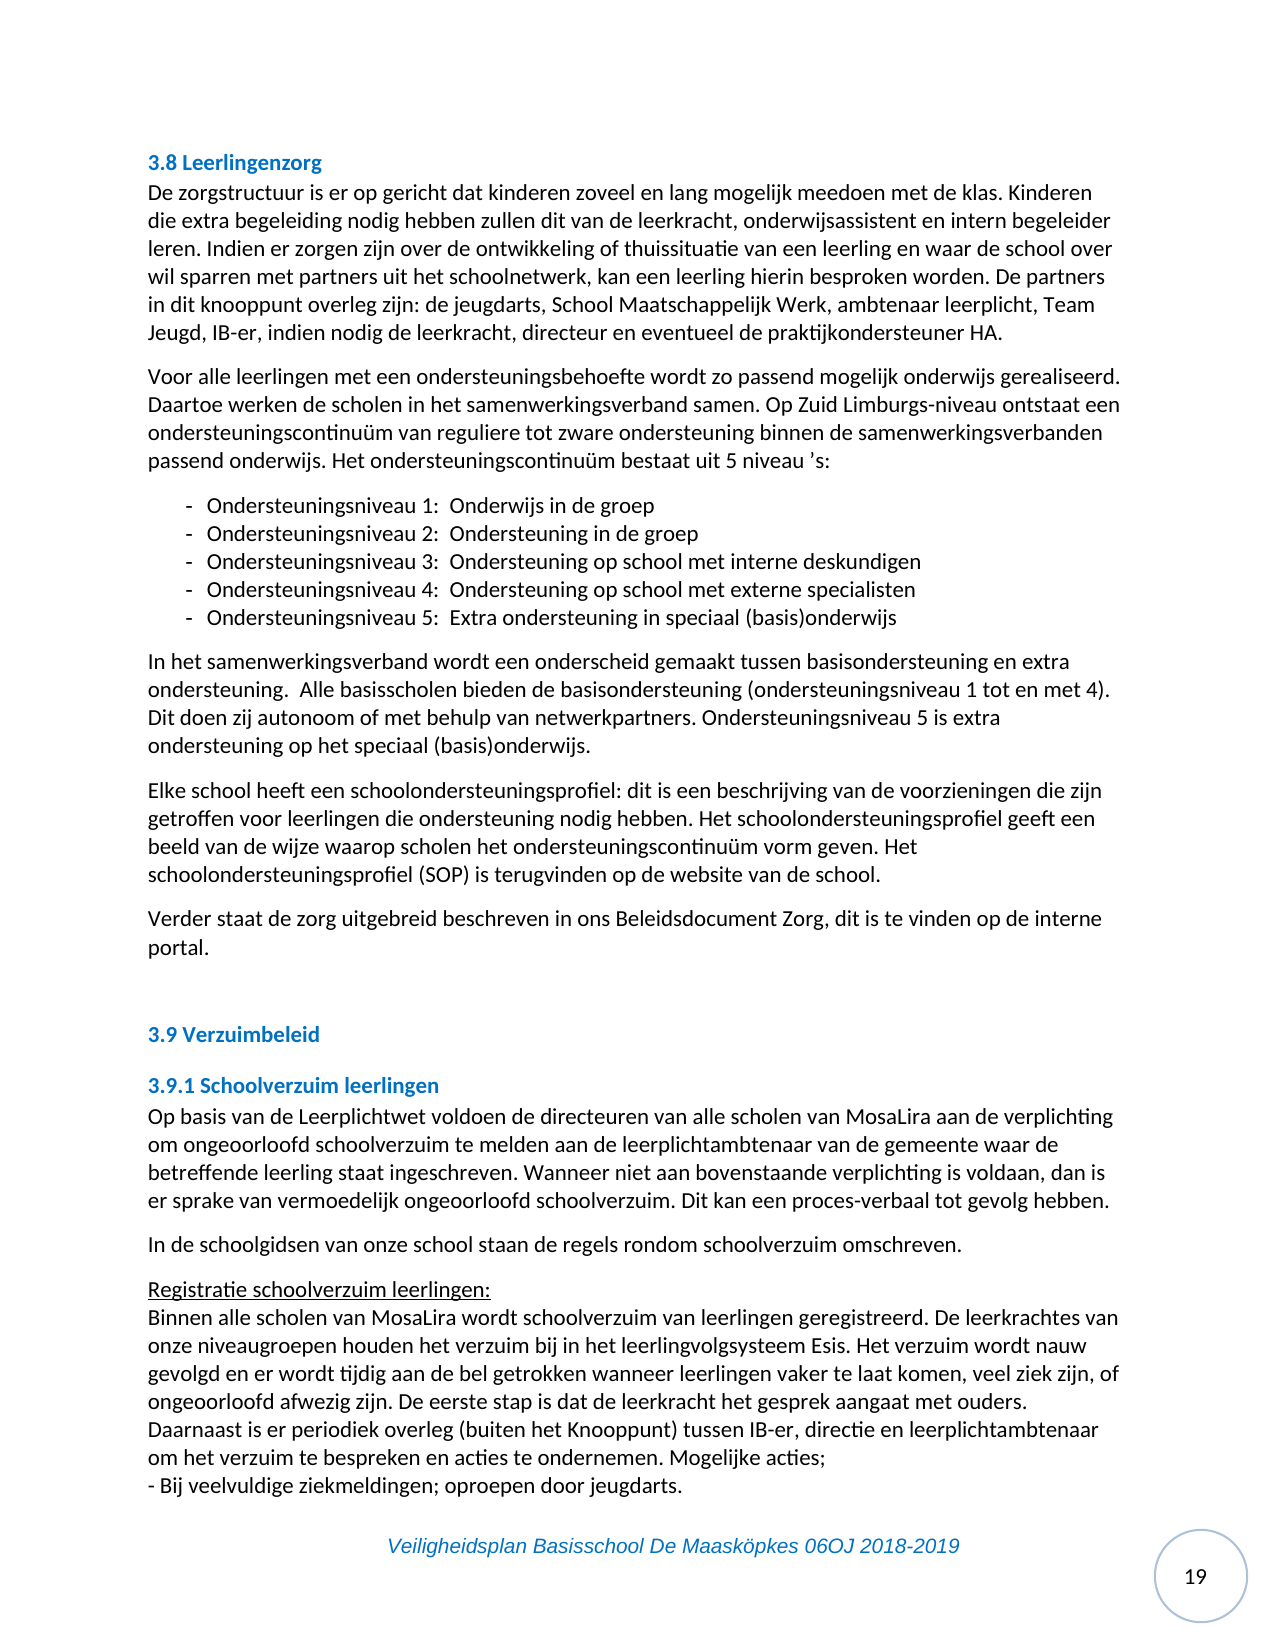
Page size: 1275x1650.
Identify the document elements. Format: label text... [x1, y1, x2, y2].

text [148, 1275, 1127, 1499]
text Op basis van de Leerplichtwet voldoen de directeuren van alle scholen van MosaLira aan de verplichting om ongeoorloofd schoolverzuim te melden aan de leerplichtambtenaar van de gemeente waar de betreffende leerling staat ingeschreven. Wanneer niet aan bovenstaande verplichting is voldaan, dan is er sprake van vermoedelijk ongeoorloofd schoolverzuim. Dit kan een proces-verbaal tot gevolg hebben. [148, 1102, 1127, 1214]
list Ondersteuningsniveau 3: Ondersteuning op school met interne deskundigen [185, 547, 1127, 575]
subtitle 3.9 Verzuimbeleid [148, 981, 1127, 1048]
list Ondersteuningsniveau 5: Extra ondersteuning in speciaal (basis)onderwijs [185, 603, 1127, 631]
text Elke school heeft een schoolondersteuningsprofiel: dit is een beschrijving van de voorzieningen die zijn getroffen voor leerlingen die ondersteuning nodig hebben. Het schoolondersteuningsprofiel geeft een beeld van de wijze waarop scholen het ondersteuningscontinuüm vorm geven. Het schoolondersteuningsprofiel (SOP) is terugvinden op de website van de school. [148, 776, 1127, 888]
list Ondersteuningsniveau 1: Onderwijs in de groep [185, 491, 1127, 519]
subtitle 3.8 Leerlingenzorg [148, 148, 1127, 176]
list Ondersteuningsniveau 4: Ondersteuning op school met externe specialisten [185, 575, 1127, 603]
text Verder staat de zorg uitgebreid beschreven in ons Beleidsdocument Zorg, dit is te vinden op de interne portal. [148, 904, 1127, 961]
text Voor alle leerlingen met een ondersteuningsbehoefte wordt zo passend mogelijk onderwijs gerealiseerd. Daartoe werken de scholen in het samenwerkingsverband samen. Op Zuid Limburgs-niveau ontstaat een ondersteuningscontinuüm van reguliere tot zware ondersteuning binnen de samenwerkingsverbanden passend onderwijs. Het ondersteuningscontinuüm bestaat uit 5 niveau ’s: [148, 362, 1127, 474]
text De zorgstructuur is er op gericht dat kinderen zoveel en lang mogelijk meedoen met de klas. Kinderen die extra begeleiding nodig hebben zullen dit van de leerkracht, onderwijsassistent en intern begeleider leren. Indien er zorgen zijn over de ontwikkeling of thuissituatie van een leerling en waar de school over wil sparren met partners uit het schoolnetwerk, kan een leerling hierin besproken worden. De partners in dit knooppunt overleg zijn: de jeugdarts, School Maatschappelijk Werk, ambtenaar leerplicht, Team Jeugd, IB-er, indien nodig de leerkracht, directeur en eventueel de praktijkondersteuner HA. [148, 178, 1127, 346]
text In de schoolgidsen van onze school staan de regels rondom schoolverzuim omschreven. [148, 1230, 1127, 1258]
list Ondersteuningsniveau 2: Ondersteuning in de groep [185, 519, 1127, 547]
subtitle 3.9.1 Schoolverzuim leerlingen [148, 1072, 1127, 1099]
text In het samenwerkingsverband wordt een onderscheid gemaakt tussen basisondersteuning en extra ondersteuning. Alle basisscholen bieden de basisondersteuning (ondersteuningsniveau 1 tot en met 4). Dit doen zij autonoom of met behulp van netwerkpartners. Ondersteuningsniveau 5 is extra ondersteuning op het speciaal (basis)onderwijs. [148, 647, 1127, 759]
